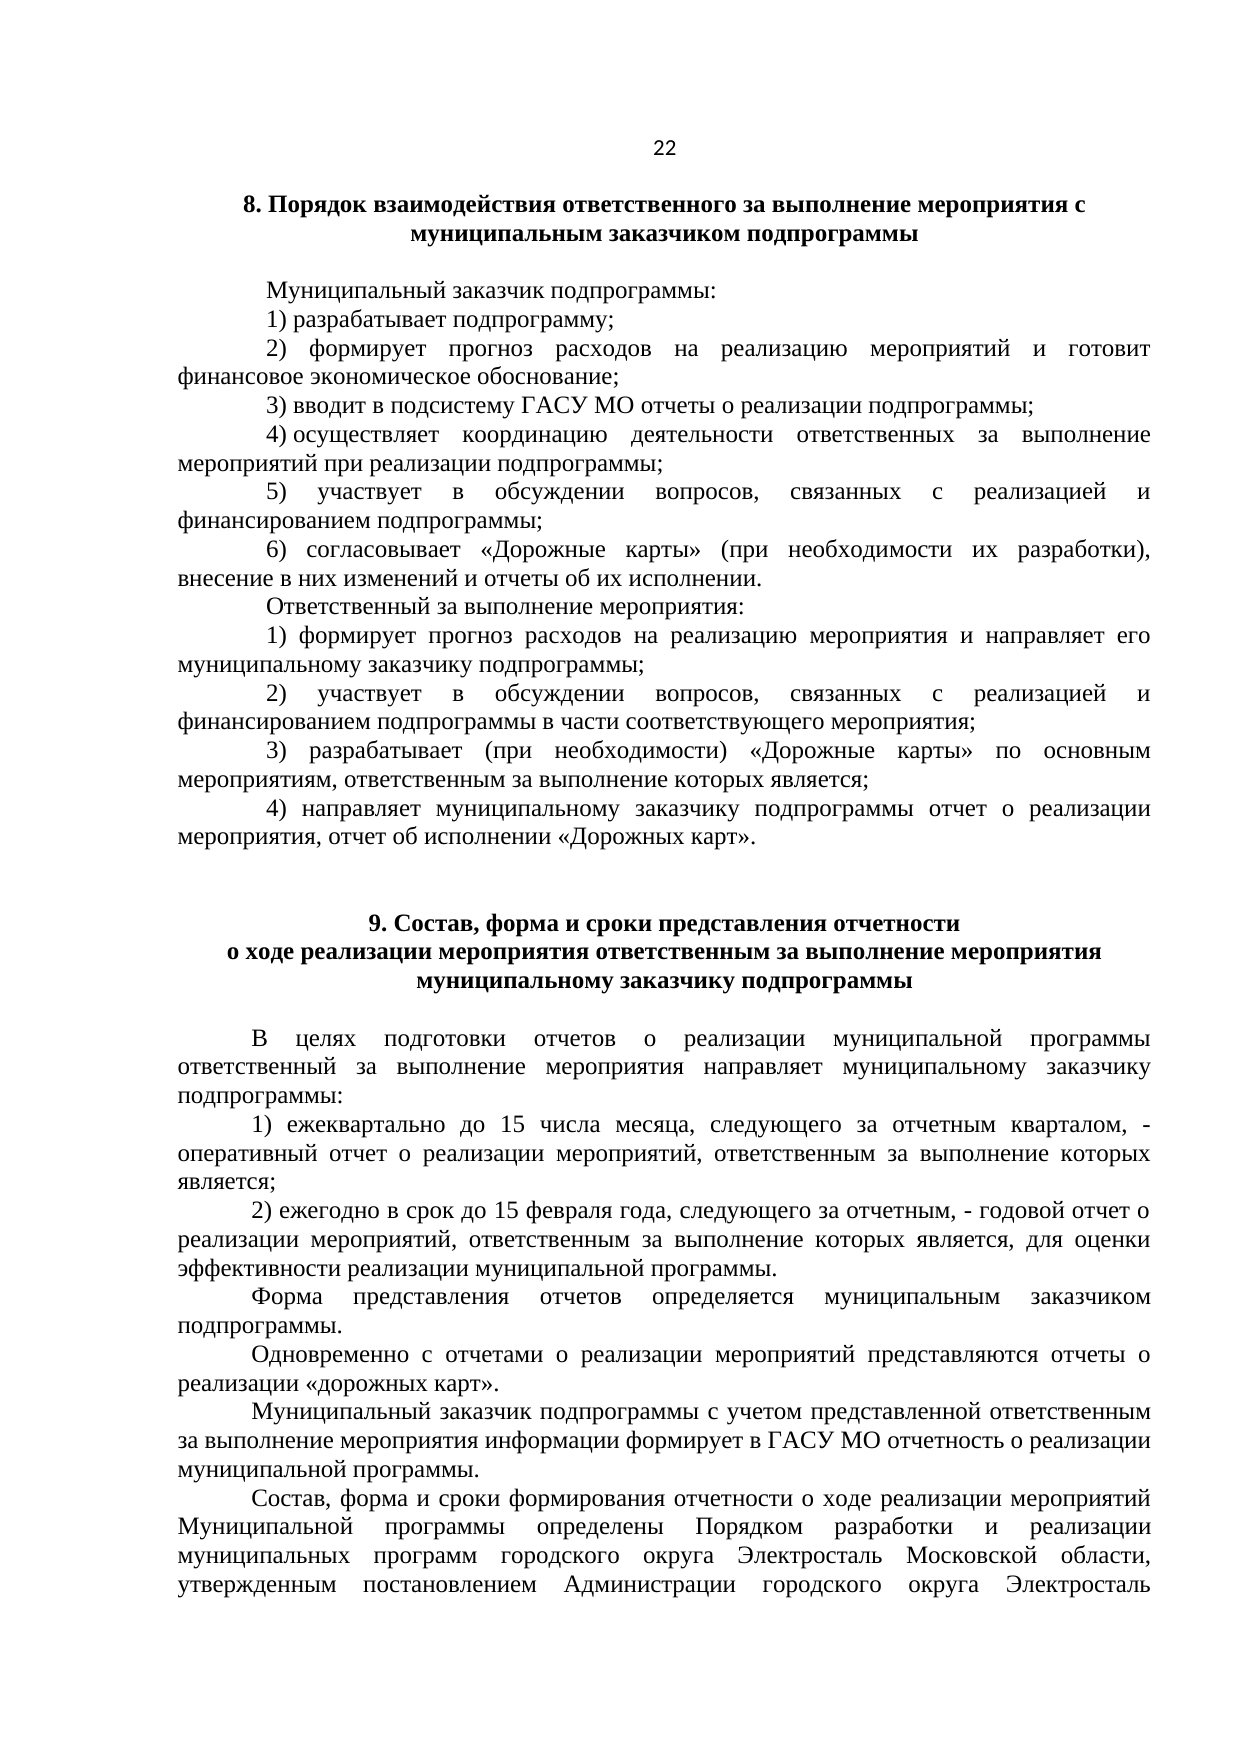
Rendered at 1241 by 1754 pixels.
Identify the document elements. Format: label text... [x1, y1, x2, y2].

text 5) участвует в обсуждении вопросов, связанных с реализацией и финансированием подпрограммы; [177, 476, 1152, 534]
text Муниципальный заказчик подпрограммы с учетом представленной ответственным за выполнение мероприятия информации формирует в ГАСУ МО отчетность о реализации муниципальной программы. [177, 1396, 1152, 1483]
text 4) осуществляет координацию деятельности ответственных за выполнение мероприятий при реализации подпрограммы; [177, 419, 1152, 476]
text 1) формирует прогноз расходов на реализацию мероприятия и направляет его муниципальному заказчику подпрограммы; [177, 620, 1152, 678]
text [177, 1483, 1152, 1598]
text 3) вводит в подсистему ГАСУ МО отчеты о реализации подпрограммы; [177, 390, 1152, 419]
text 1) разрабатывает подпрограмму; [177, 304, 1152, 333]
text Муниципальный заказчик подпрограммы: [177, 275, 1152, 304]
text В целях подготовки отчетов о реализации муниципальной программы ответственный за выполнение мероприятия направляет муниципальному заказчику подпрограммы: [177, 1023, 1152, 1109]
text 9. Состав, форма и сроки представления отчетности [177, 908, 1152, 936]
text Одновременно с отчетами о реализации мероприятий представляются отчеты о реализации «дорожных карт». [177, 1339, 1152, 1396]
text Форма представления отчетов определяется муниципальным заказчиком подпрограммы. [177, 1281, 1152, 1339]
text 2) ежегодно в срок до 15 февраля года, следующего за отчетным, - годовой отчет о реализации мероприятий, ответственным за выполнение которых является, для оценки эффективности реализации муниципальной программы. [177, 1195, 1152, 1281]
text 3) разрабатывает (при необходимости) «Дорожные карты» по основным мероприятиям, ответственным за выполнение которых является; [177, 735, 1152, 793]
text 4) направляет муниципальному заказчику подпрограммы отчет о реализации мероприятия, отчет об исполнении «Дорожных карт». [177, 793, 1152, 850]
text о ходе реализации мероприятия ответственным за выполнение мероприятия муниципальному заказчику подпрограммы [177, 936, 1152, 994]
text 8. Порядок взаимодействия ответственного за выполнение мероприятия с муниципальным заказчиком подпрограммы [177, 189, 1152, 246]
text 1) ежеквартально до 15 числа месяца, следующего за отчетным кварталом, - оперативный отчет о реализации мероприятий, ответственным за выполнение которых является; [177, 1109, 1152, 1195]
text 2) формирует прогноз расходов на реализацию мероприятий и готовит финансовое экономическое обоснование; [177, 333, 1152, 390]
text Ответственный за выполнение мероприятия: [177, 591, 1152, 620]
text 2) участвует в обсуждении вопросов, связанных с реализацией и финансированием подпрограммы в части соответствующего мероприятия; [177, 678, 1152, 735]
text 6) согласовывает «Дорожные карты» (при необходимости их разработки), внесение в них изменений и отчеты об их исполнении. [177, 534, 1152, 591]
